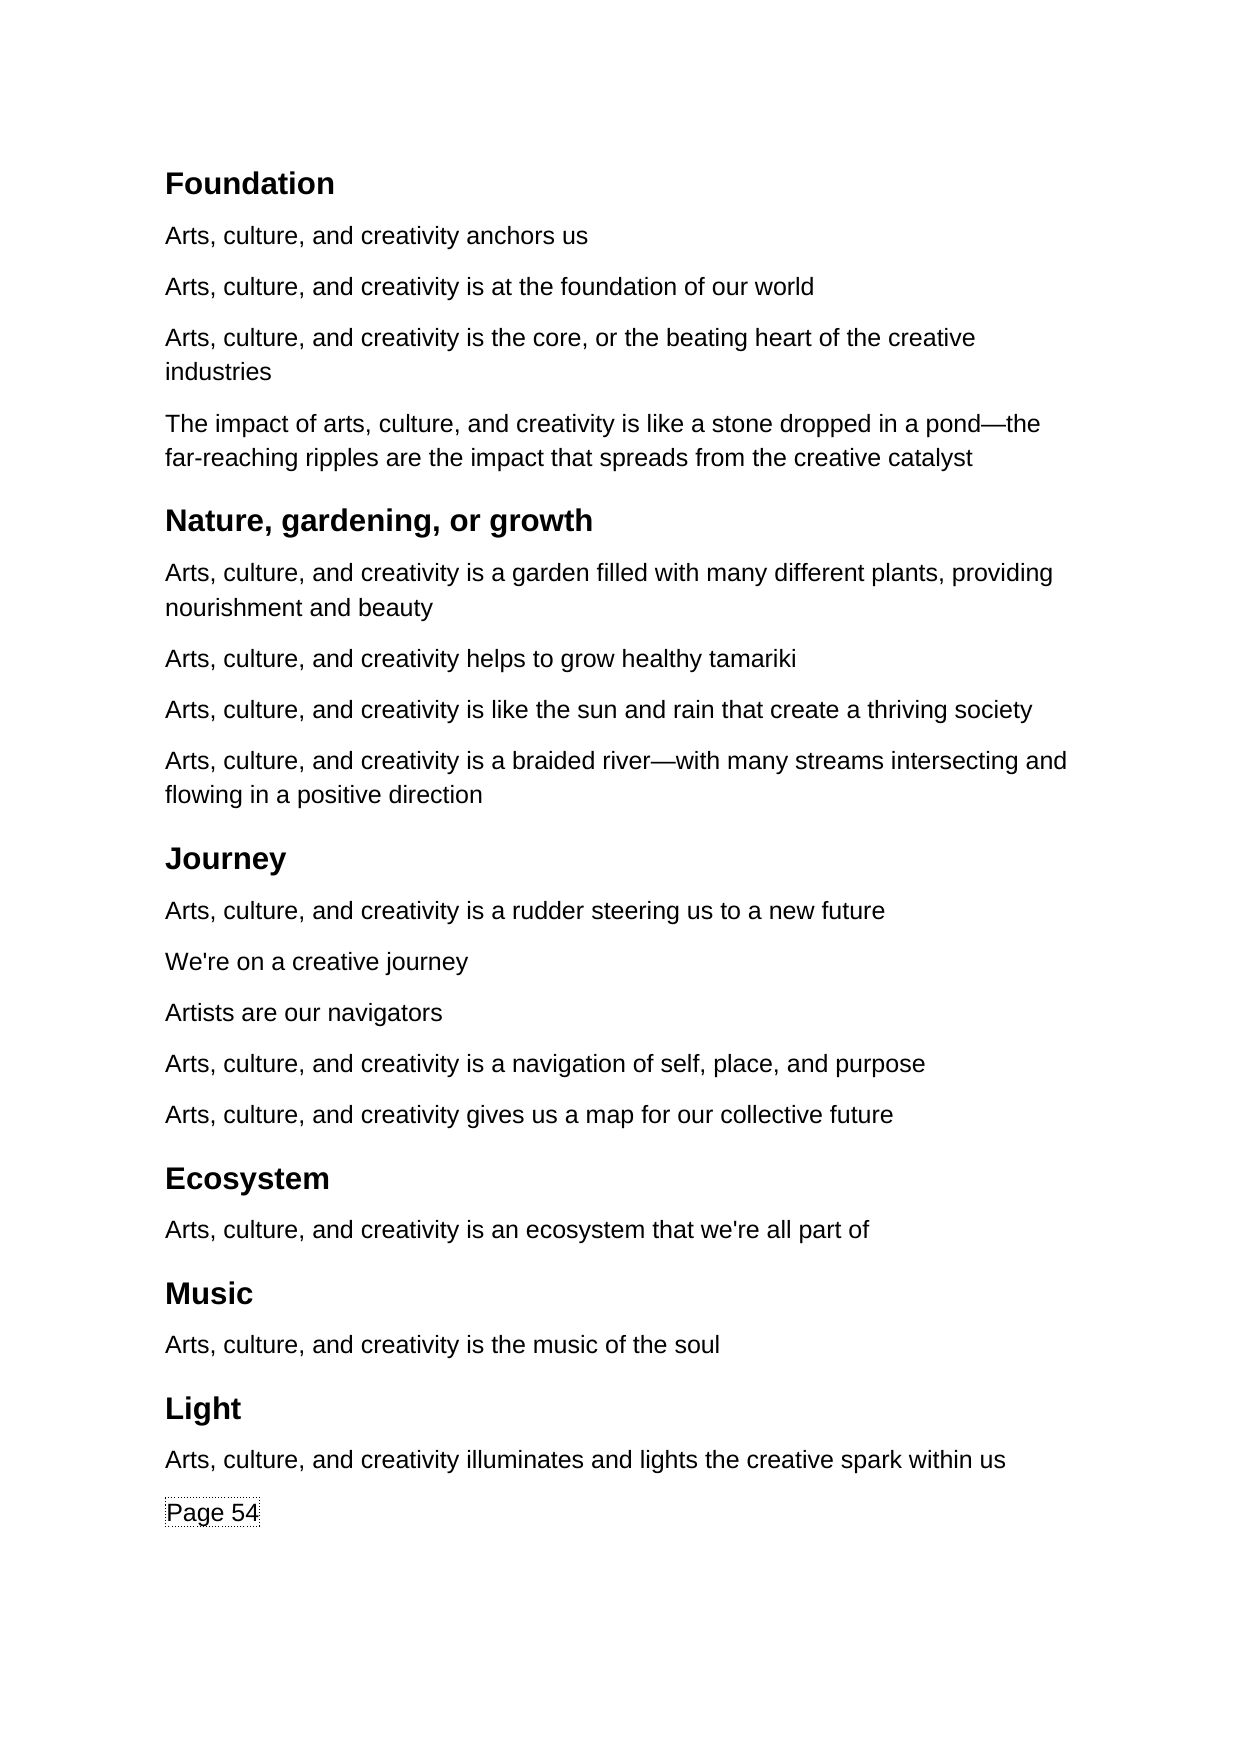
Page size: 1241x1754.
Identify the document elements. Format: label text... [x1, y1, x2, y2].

subtitle Music [165, 1275, 1075, 1311]
text Arts, culture, and creativity is a rudder steering us to a new future [165, 896, 1075, 924]
text Arts, culture, and creativity gives us a map for our collective future [165, 1100, 1075, 1129]
text Artists are our navigators [165, 998, 1075, 1027]
subtitle Foundation [165, 165, 1075, 201]
subtitle Nature, gardening, or growth [165, 502, 1075, 538]
text Arts, culture, and creativity is at the foundation of our world [165, 272, 1075, 301]
text Arts, culture, and creativity is a braided river—with many streams intersecting and flowing in a positive direction [165, 746, 1075, 809]
text Arts, culture, and creativity illuminates and lights the creative spark within us [165, 1446, 1075, 1474]
text Arts, culture, and creativity is the music of the soul [165, 1330, 1075, 1359]
subtitle Ecosystem [165, 1160, 1075, 1196]
text Arts, culture, and creativity is the core, or the beating heart of the creative industries [165, 323, 1075, 386]
text Page 54 [165, 1497, 1075, 1527]
text The impact of arts, culture, and creativity is like a stone dropped in a pond—the far-reaching ripples are the impact that spreads from the creative catalyst [165, 408, 1075, 472]
subtitle Light [165, 1390, 1075, 1426]
text Arts, culture, and creativity anchors us [165, 221, 1075, 249]
text Arts, culture, and creativity is a navigation of self, place, and purpose [165, 1049, 1075, 1078]
text Arts, culture, and creativity helps to grow healthy tamariki [165, 644, 1075, 672]
subtitle Journey [165, 840, 1075, 876]
text Arts, culture, and creativity is an ecosystem that we're all part of [165, 1215, 1075, 1244]
text Arts, culture, and creativity is a garden filled with many different plants, providing nourishment and beauty [165, 558, 1075, 621]
text Arts, culture, and creativity is like the sun and rain that create a thriving society [165, 695, 1075, 724]
text We're on a creative journey [165, 947, 1075, 976]
